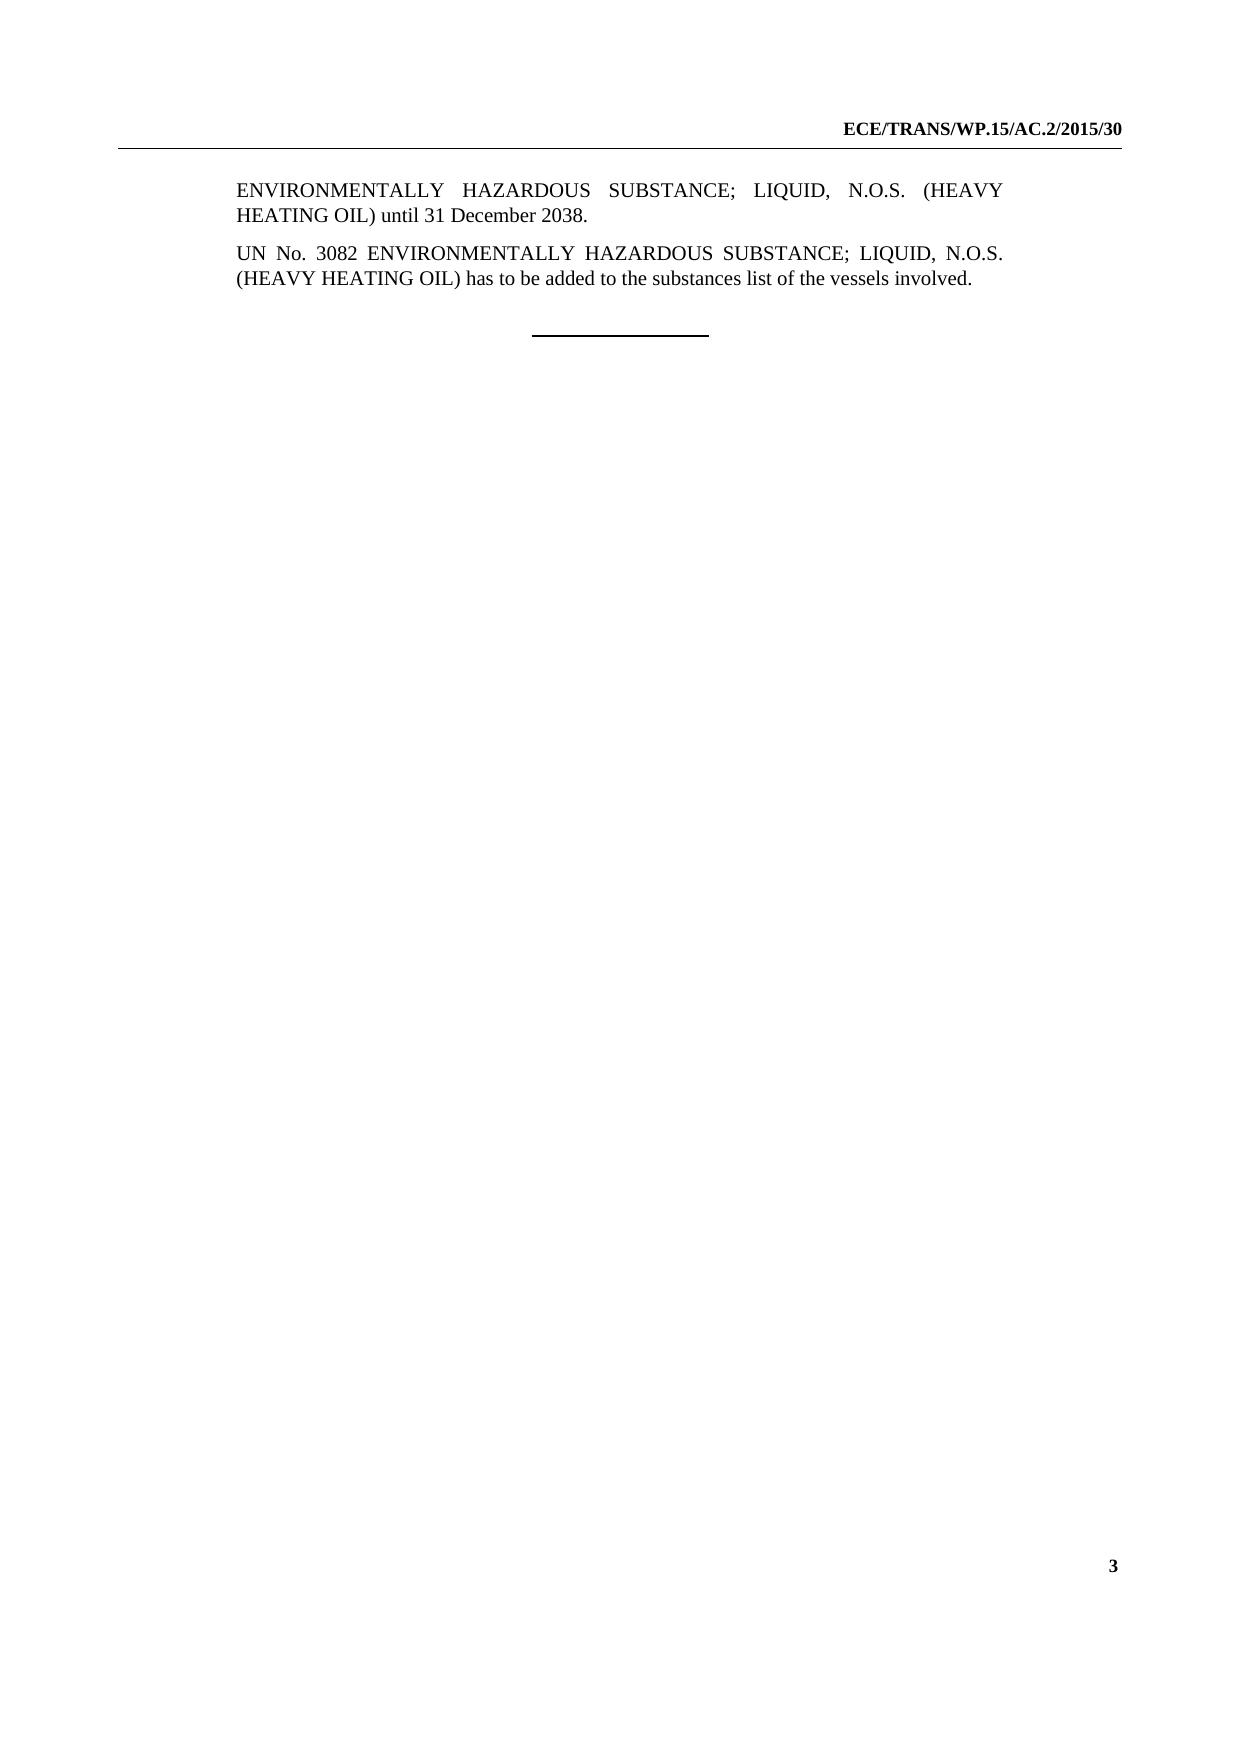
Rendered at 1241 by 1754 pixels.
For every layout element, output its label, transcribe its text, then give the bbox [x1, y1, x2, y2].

text UN No. 3082 ENVIRONMENTALLY HAZARDOUS SUBSTANCE; LIQUID, N.O.S. (HEAVY HEATING OIL) has to be added to the substances list of the vessels involved. [236, 240, 1004, 290]
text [236, 177, 1004, 227]
